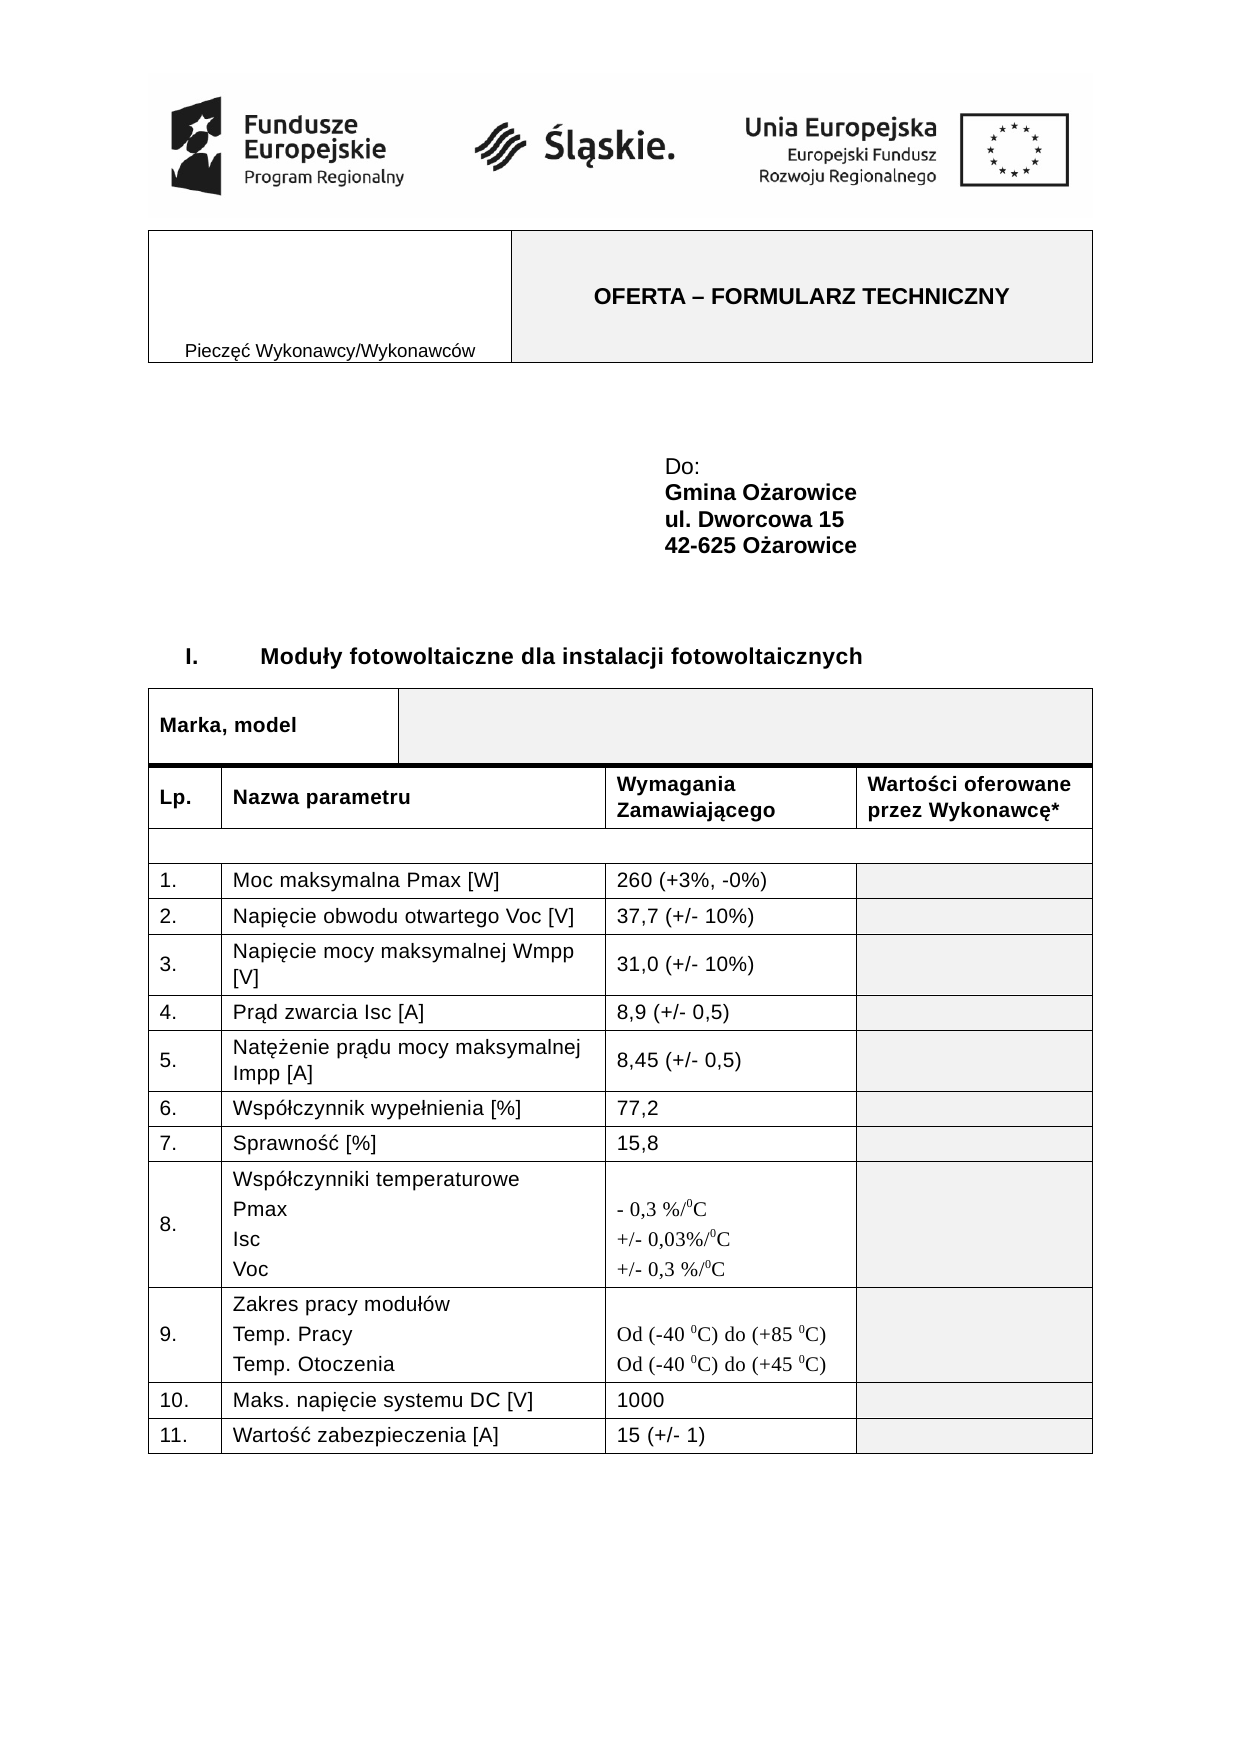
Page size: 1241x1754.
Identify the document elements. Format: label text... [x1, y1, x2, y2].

text 42-625 Ożarowice [664, 532, 1093, 558]
table_cell Wymagania Zamawiającego [606, 768, 856, 828]
table_cell 5. [149, 1031, 221, 1091]
table_cell [857, 1162, 1092, 1287]
table_cell [857, 996, 1092, 1030]
table_header [399, 689, 1092, 763]
text ul. Dworcowa 15 [664, 506, 1093, 532]
table_cell [857, 1092, 1092, 1126]
table_cell 3. [149, 935, 221, 994]
table_header Pieczęć Wykonawcy/Wykonawców [149, 231, 511, 362]
table_cell 31,0 (+/- 10%) [606, 935, 856, 994]
table_cell Zakres pracy modułów Temp. Pracy Temp. Otoczenia [222, 1288, 605, 1382]
table_cell Nazwa parametru [222, 768, 605, 828]
table_header Marka, model [149, 689, 398, 763]
table_cell Wartości oferowane przez Wykonawcę* [857, 768, 1092, 828]
table_cell [857, 899, 1092, 933]
list Moduły fotowoltaiczne dla instalacji fotowoltaicznych [185, 643, 1093, 669]
table_cell Napięcie mocy maksymalnej Wmpp [V] [222, 935, 605, 994]
table_cell 7. [149, 1127, 221, 1161]
table_cell [857, 1127, 1092, 1161]
table_cell 4. [149, 996, 221, 1030]
table_cell Wartość zabezpieczenia [A] [222, 1419, 605, 1453]
table_cell Napięcie obwodu otwartego Voc [V] [222, 899, 605, 933]
table_header OFERTA – FORMULARZ TECHNICZNY [512, 231, 1092, 362]
text Do: [664, 453, 1093, 479]
table_cell 15,8 [606, 1127, 856, 1161]
table_cell [857, 1419, 1092, 1453]
table_cell Sprawność [%] [222, 1127, 605, 1161]
table_cell 37,7 (+/- 10%) [606, 899, 856, 933]
table_cell 1000 [606, 1383, 856, 1417]
table_cell 11. [149, 1419, 221, 1453]
table_cell Moc maksymalna Pmax [W] [222, 864, 605, 898]
table_cell 2. [149, 899, 221, 933]
table_cell [149, 829, 1092, 863]
table_cell [857, 935, 1092, 994]
table_cell 77,2 [606, 1092, 856, 1126]
table_cell [857, 864, 1092, 898]
table_cell Od (-40 0C) do (+85 0C) Od (-40 0C) do (+45 0C) [606, 1288, 856, 1382]
text Gmina Ożarowice [664, 479, 1093, 506]
table_cell Maks. napięcie systemu DC [V] [222, 1383, 605, 1417]
table_cell 15 (+/- 1) [606, 1419, 856, 1453]
table_cell [857, 1288, 1092, 1382]
table_cell 6. [149, 1092, 221, 1126]
table_cell Współczynnik wypełnienia [%] [222, 1092, 605, 1126]
table_cell Lp. [149, 768, 221, 828]
table_cell Prąd zwarcia Isc [A] [222, 996, 605, 1030]
table_cell Współczynniki temperaturowe Pmax Isc Voc [222, 1162, 605, 1287]
table_cell 8,9 (+/- 0,5) [606, 996, 856, 1030]
table_cell - 0,3 %/0C +/- 0,03%/0C +/- 0,3 %/0C [606, 1162, 856, 1287]
table_cell 8,45 (+/- 0,5) [606, 1031, 856, 1091]
table_cell 10. [149, 1383, 221, 1417]
table_cell 1. [149, 864, 221, 898]
table_cell [857, 1031, 1092, 1091]
table_cell [857, 1383, 1092, 1417]
table_cell 260 (+3%, -0%) [606, 864, 856, 898]
picture [147, 73, 1093, 218]
table_cell 8. [149, 1162, 221, 1287]
table_cell Natężenie prądu mocy maksymalnej Impp [A] [222, 1031, 605, 1091]
table_cell 9. [149, 1288, 221, 1382]
